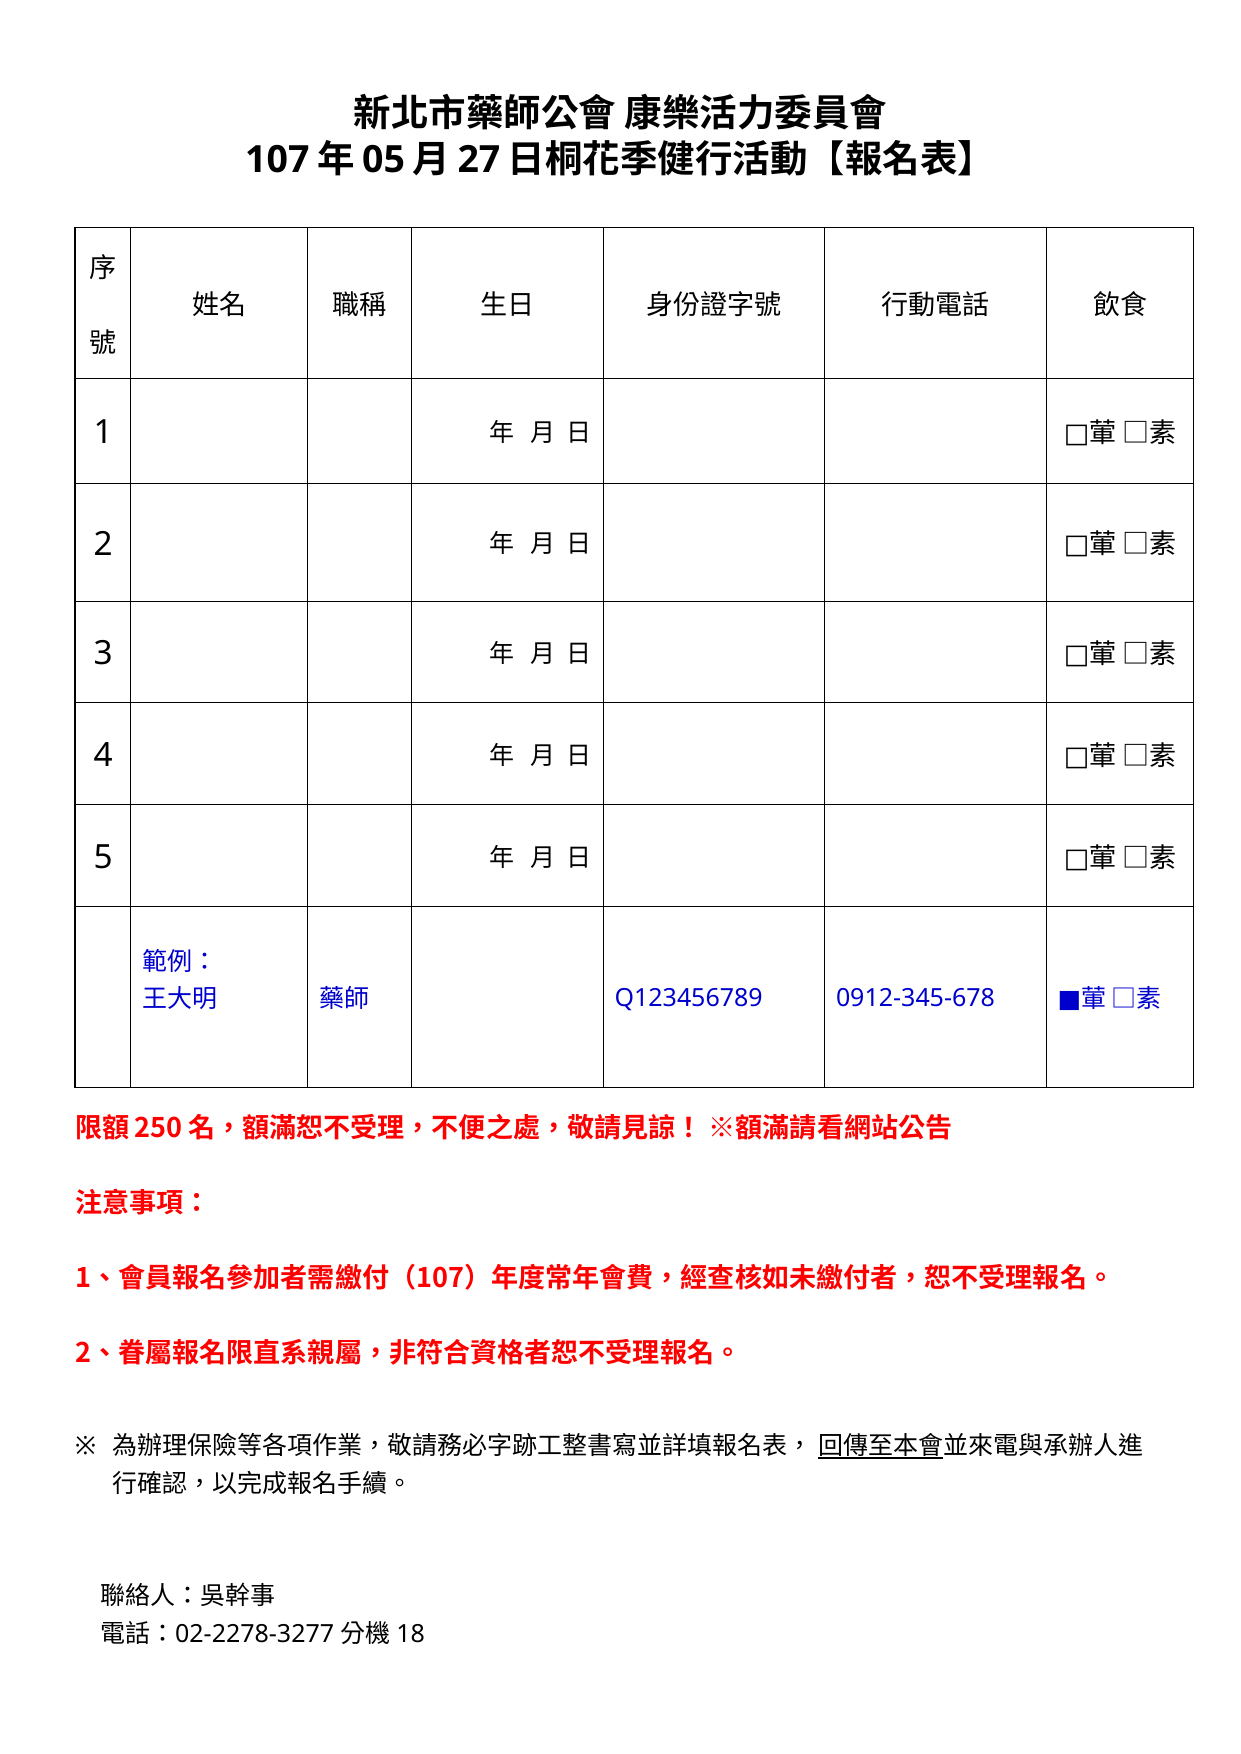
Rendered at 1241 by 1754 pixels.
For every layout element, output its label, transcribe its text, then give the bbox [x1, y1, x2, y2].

table_cell 範例： 王大明 [131, 907, 307, 1087]
table_header 行動電話 [825, 228, 1046, 378]
table_cell 年 月 日 [412, 805, 603, 906]
table_header 序號 [76, 228, 130, 378]
table_cell [308, 379, 411, 483]
table_header 姓名 [131, 228, 307, 378]
table_cell [131, 379, 307, 483]
table_header 生日 [412, 228, 603, 378]
table_cell [76, 907, 130, 1087]
text 限額250名，額滿恕不受理，不便之處，敬請見諒！ ※額滿請看網站公告 [75, 1088, 1165, 1163]
text 新北市藥師公會 康樂活力委員會 [75, 89, 1165, 135]
table_cell [825, 379, 1046, 483]
table_cell 年 月 日 [412, 703, 603, 804]
table_cell 2 [76, 484, 130, 601]
table_cell [131, 484, 307, 601]
table_cell 1 [76, 379, 130, 483]
table_cell [825, 805, 1046, 906]
list 為辦理保險等各項作業，敬請務必字跡工整書寫並詳填報名表， 回傳至本會並來電與承辦人進行確認，以完成報名手續。 [75, 1425, 1165, 1500]
table_cell ■葷 □素 [1047, 907, 1193, 1087]
table_cell [825, 484, 1046, 601]
text 注意事項： [75, 1163, 1165, 1238]
table_cell [604, 379, 824, 483]
table_cell □葷 □素 [1047, 379, 1193, 483]
table_cell 5 [76, 805, 130, 906]
table_cell [412, 907, 603, 1087]
table_cell [308, 484, 411, 601]
text 1、會員報名參加者需繳付（107）年度常年會費，經查核如未繳付者，恕不受理報名。 [75, 1238, 1165, 1313]
table_cell 0912-345-678 [825, 907, 1046, 1087]
table_cell 藥師 [308, 907, 411, 1087]
text 聯絡人：吳幹事 [75, 1575, 1165, 1613]
table_header 身份證字號 [604, 228, 824, 378]
table_cell [604, 484, 824, 601]
table_cell [604, 805, 824, 906]
table_cell 年 月 日 [412, 602, 603, 702]
table_cell □葷 □素 [1047, 805, 1193, 906]
table_cell [131, 602, 307, 702]
table_cell [131, 703, 307, 804]
table_cell [825, 602, 1046, 702]
table_cell [131, 805, 307, 906]
table_header 職稱 [308, 228, 411, 378]
table_cell [604, 703, 824, 804]
table_cell □葷 □素 [1047, 602, 1193, 702]
table_cell 4 [76, 703, 130, 804]
table_cell 年 月 日 [412, 379, 603, 483]
text 電話：02-2278-3277 分機 18 [100, 1613, 1165, 1650]
table_cell [308, 602, 411, 702]
table_cell 年 月 日 [412, 484, 603, 601]
table_cell 3 [76, 602, 130, 702]
table_cell □葷 □素 [1047, 703, 1193, 804]
table_cell □葷 □素 [1047, 484, 1193, 601]
text 107年05月27日桐花季健行活動【報名表】 [75, 135, 1165, 181]
text 2、眷屬報名限直系親屬，非符合資格者恕不受理報名。 [75, 1313, 1165, 1388]
table_cell [825, 703, 1046, 804]
table_cell [308, 703, 411, 804]
table_cell [604, 602, 824, 702]
table_header 飲食 [1047, 228, 1193, 378]
table_cell Q123456789 [604, 907, 824, 1087]
table_cell [308, 805, 411, 906]
